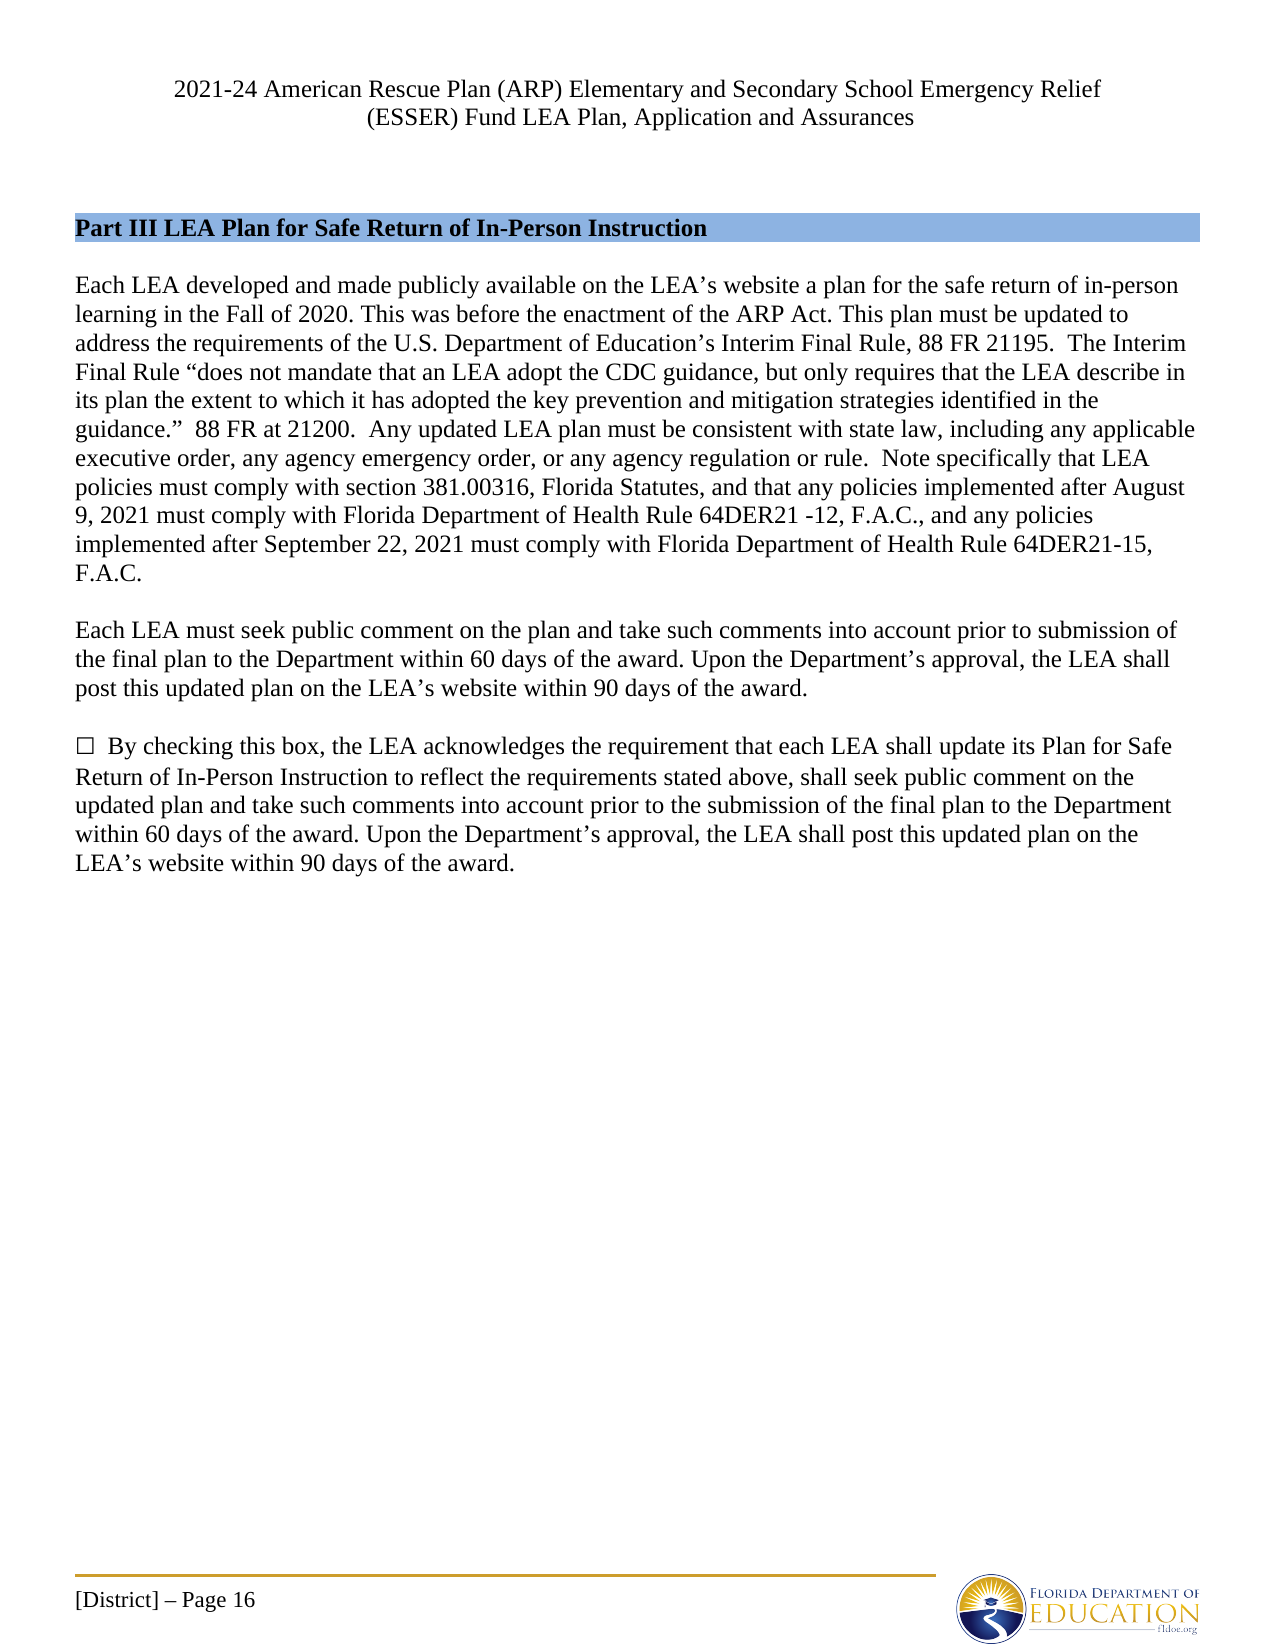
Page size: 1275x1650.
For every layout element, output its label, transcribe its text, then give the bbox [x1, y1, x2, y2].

picture [956, 1574, 1200, 1644]
text ☐ By checking this box, the LEA acknowledges the requirement that each LEA shall update its Plan for Safe Return of In-Person Instruction to reflect the requirements stated above, shall seek public comment on the updated plan and take such comments into account prior to the submission of the final plan to the Department within 60 days of the award. Upon the Department’s approval, the LEA shall post this updated plan on the LEA’s website within 90 days of the award. [75, 730, 1200, 877]
text Part III LEA Plan for Safe Return of In-Person Instruction [75, 213, 1200, 242]
text Each LEA must seek public comment on the plan and take such comments into account prior to submission of the final plan to the Department within 60 days of the award. Upon the Department’s approval, the LEA shall post this updated plan on the LEA’s website within 90 days of the award. [75, 615, 1200, 702]
text Each LEA developed and made publicly available on the LEA’s website a plan for the safe return of in-person learning in the Fall of 2020. This was before the enactment of the ARP Act. This plan must be updated to address the requirements of the U.S. Department of Education’s Interim Final Rule, 88 FR 21195. The Interim Final Rule “does not mandate that an LEA adopt the CDC guidance, but only requires that the LEA describe in its plan the extent to which it has adopted the key prevention and mitigation strategies identified in the guidance.” 88 FR at 21200. Any updated LEA plan must be consistent with state law, including any applicable executive order, any agency emergency order, or any agency regulation or rule. Note specifically that LEA policies must comply with section 381.00316, Florida Statutes, and that any policies implemented after August 9, 2021 must comply with Florida Department of Health Rule 64DER21 -12, F.A.C., and any policies implemented after September 22, 2021 must comply with Florida Department of Health Rule 64DER21-15, F.A.C. [75, 270, 1200, 587]
